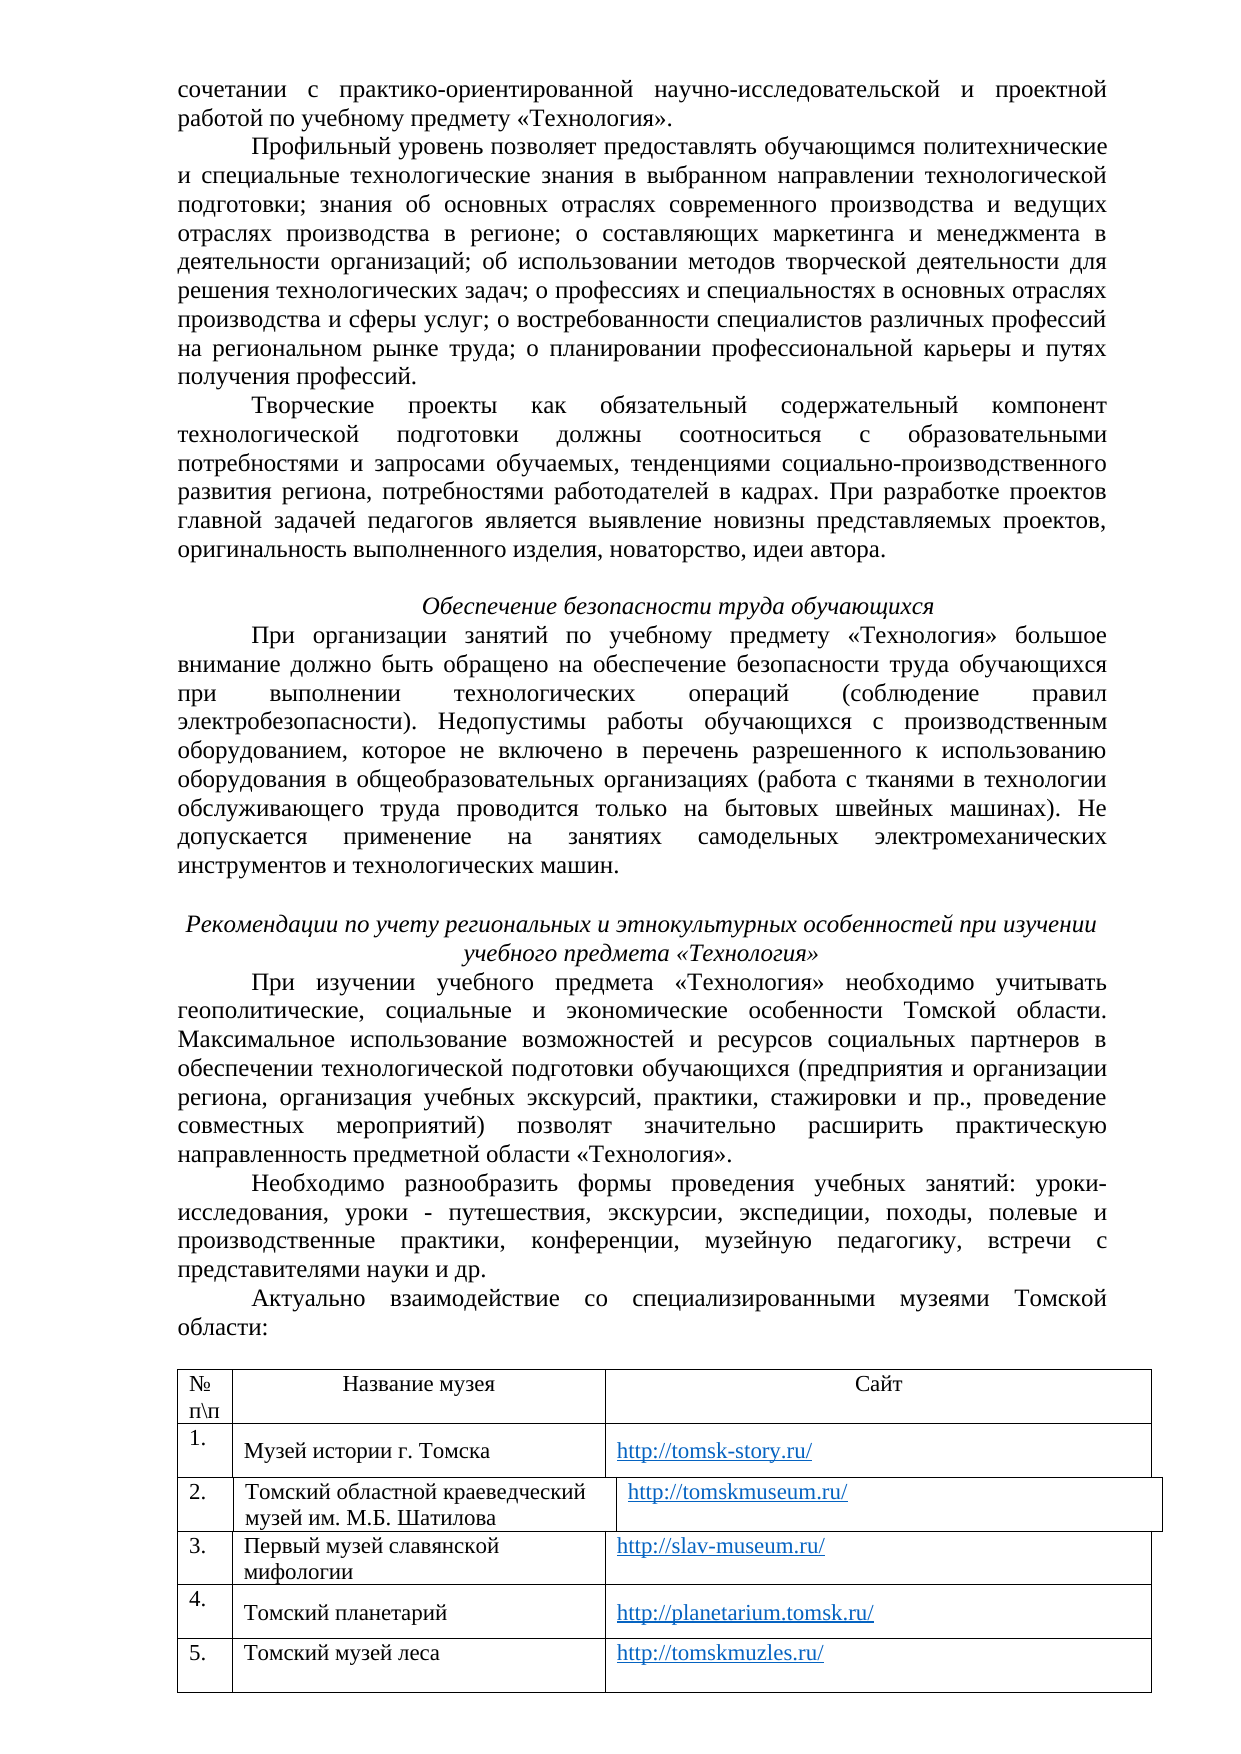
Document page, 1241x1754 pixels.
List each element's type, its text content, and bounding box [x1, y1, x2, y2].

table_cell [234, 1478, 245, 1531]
text Творческие проекты как обязательный содержательный компонент технологической подготовки должны соотноситься с образовательными потребностями и запросами обучаемых, тенденциями социально-производственного развития региона, потребностями работодателей в кадрах. При разработке проектов главной задачей педагогов является выявление новизны представляемых проектов, оригинальность выполненного изделия, новаторство, идеи автора. [177, 390, 1107, 563]
table_cell Томский планетарий [233, 1585, 605, 1638]
table_header Сайт [606, 1370, 1151, 1423]
text При изучении учебного предмета «Технология» необходимо учитывать геополитические, социальные и экономические особенности Томской области. Максимальное использование возможностей и ресурсов социальных партнеров в обеспечении технологической подготовки обучающихся (предприятия и организации региона, организация учебных экскурсий, практики, стажировки и пр., проведение совместных мероприятий) позволят значительно расширить практическую направленность предметной области «Технология». [177, 967, 1107, 1168]
table_cell http://tomsk-story.ru/ [606, 1424, 1151, 1477]
text При организации занятий по учебному предмету «Технология» большое внимание должно быть обращено на обеспечение безопасности труда обучающихся при выполнении технологических операций (соблюдение правил электробезопасности). Недопустимы работы обучающихся с производственным оборудованием, которое не включено в перечень разрешенного к использованию оборудования в общеобразовательных организациях (работа с тканями в технологии обслуживающего труда проводится только на бытовых швейных машинах). Не допускается применение на занятиях самодельных электромеханических инструментов и технологических машин. [177, 620, 1107, 879]
text Обеспечение безопасности труда обучающихся [177, 591, 1107, 620]
table_cell http://tomskmuseum.ru/ [617, 1478, 1162, 1531]
text Профильный уровень позволяет предоставлять обучающимся политехнические и специальные технологические знания в выбранном направлении технологической подготовки; знания об основных отраслях современного производства и ведущих отраслях производства в регионе; о составляющих маркетинга и менеджмента в деятельности организаций; об использовании методов творческой деятельности для решения технологических задач; о профессиях и специальностях в основных отраслях производства и сферы услуг; о востребованности специалистов различных профессий на региональном рынке труда; о планировании профессиональной карьеры и путях получения профессий. [177, 131, 1107, 390]
table_header № п\п [178, 1370, 232, 1423]
text Актуально взаимодействие со специализированными музеями Томской области: [177, 1283, 1107, 1341]
table_cell Первый музей славянской мифологии [233, 1532, 605, 1584]
table_cell http://tomskmuzles.ru/ [606, 1639, 1151, 1692]
table_header Название музея [233, 1370, 605, 1423]
table_cell Музей истории г. Томска [233, 1424, 605, 1477]
table_cell [178, 1585, 232, 1638]
table_cell Томский музей леса [233, 1639, 605, 1692]
table_cell [178, 1478, 233, 1531]
table_cell Томский областной краеведческий музей им. М.Б. Шатилова [496, 1478, 616, 1531]
table_cell http://planetarium.tomsk.ru/ [606, 1585, 1151, 1638]
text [177, 74, 1107, 131]
table_cell [178, 1424, 232, 1477]
table_cell [178, 1639, 232, 1692]
table_cell http://slav-museum.ru/ [606, 1532, 1151, 1584]
table_cell [178, 1532, 232, 1584]
text Необходимо разнообразить формы проведения учебных занятий: уроки- исследования, уроки - путешествия, экскурсии, экспедиции, походы, полевые и производственные практики, конференции, музейную педагогику, встречи с представителями науки и др. [177, 1168, 1107, 1283]
text Рекомендации по учету региональных и этнокультурных особенностей при изучении учебного предмета «Технология» [177, 909, 1107, 967]
